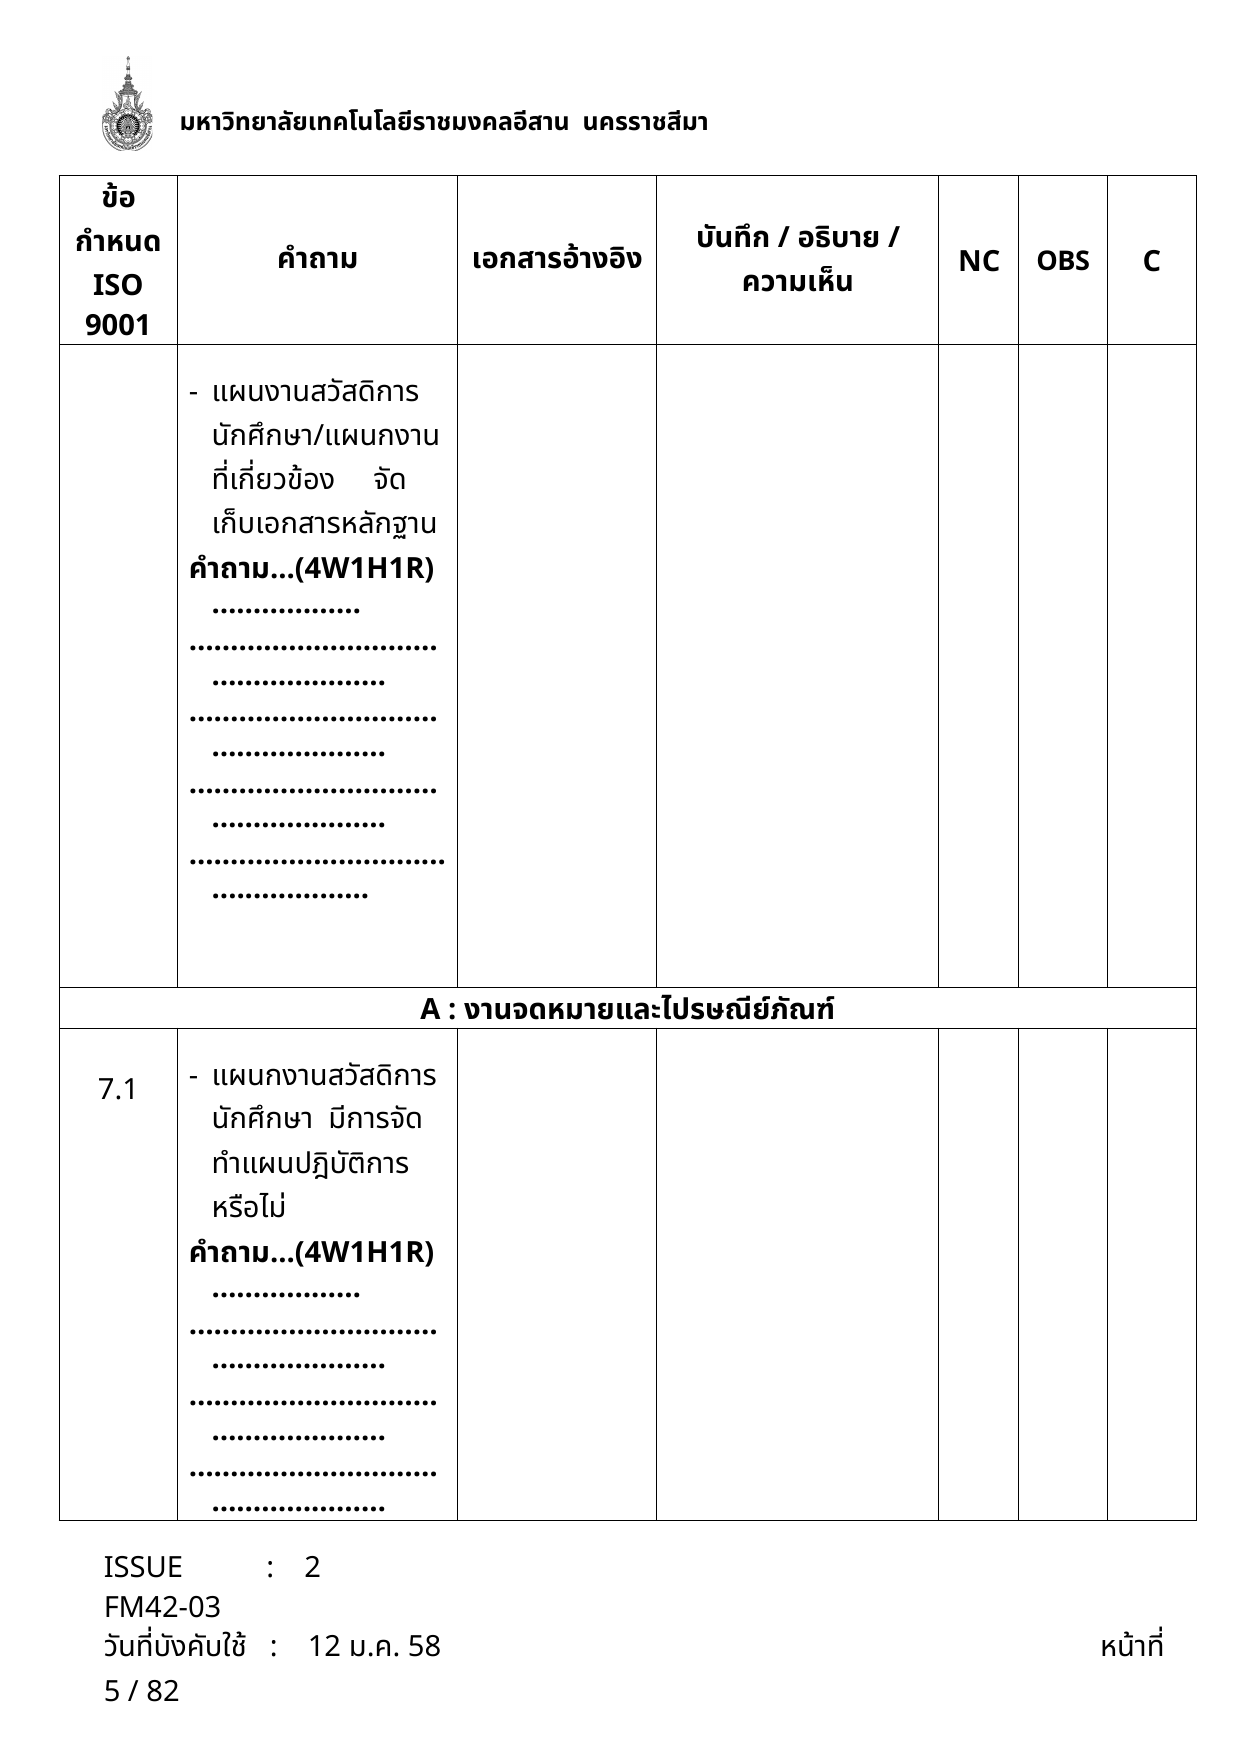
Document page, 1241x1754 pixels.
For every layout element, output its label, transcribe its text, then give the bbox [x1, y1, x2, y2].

table_cell 7.1 [60, 1029, 177, 1520]
table_header ข้อกำหนด ISO 9001 [60, 176, 177, 344]
table_cell [1108, 1029, 1196, 1520]
table_cell [939, 345, 1018, 987]
table_cell แผนกงานสวัสดิการนักศึกษา มีการจัดทำแผนปฎิบัติการหรือไม่ คำถาม...(4W1H1R)……………… …………………………………………… …………………………………………… …………………………………………… [178, 1029, 457, 1520]
table_header เอกสารอ้างอิง [458, 176, 656, 344]
table_cell [939, 1029, 1018, 1520]
table_cell [458, 345, 656, 987]
table_cell [1019, 1029, 1107, 1520]
table_header คำถาม [178, 176, 457, 344]
table_header C [1108, 176, 1196, 344]
table_cell [458, 1029, 656, 1520]
table_cell [1108, 345, 1196, 987]
table_cell [657, 1029, 938, 1520]
table_header บันทึก / อธิบาย / ความเห็น [657, 176, 938, 344]
picture [102, 56, 153, 151]
table_cell แผนงานสวัสดิการนักศึกษา/แผนกงานที่เกี่ยวข้อง จัดเก็บเอกสารหลักฐาน คำถาม...(4W1H1R)……………… …………………………………………… …………………………………………… …………………………………………… .................................................. [178, 345, 457, 987]
table_cell [1019, 345, 1107, 987]
table_cell A : งานจดหมายและไปรษณีย์ภัณฑ์ [60, 988, 1196, 1028]
table_header OBS [1019, 176, 1107, 344]
table_cell [60, 345, 177, 987]
table_cell [657, 345, 938, 987]
table_header NC [939, 176, 1018, 344]
